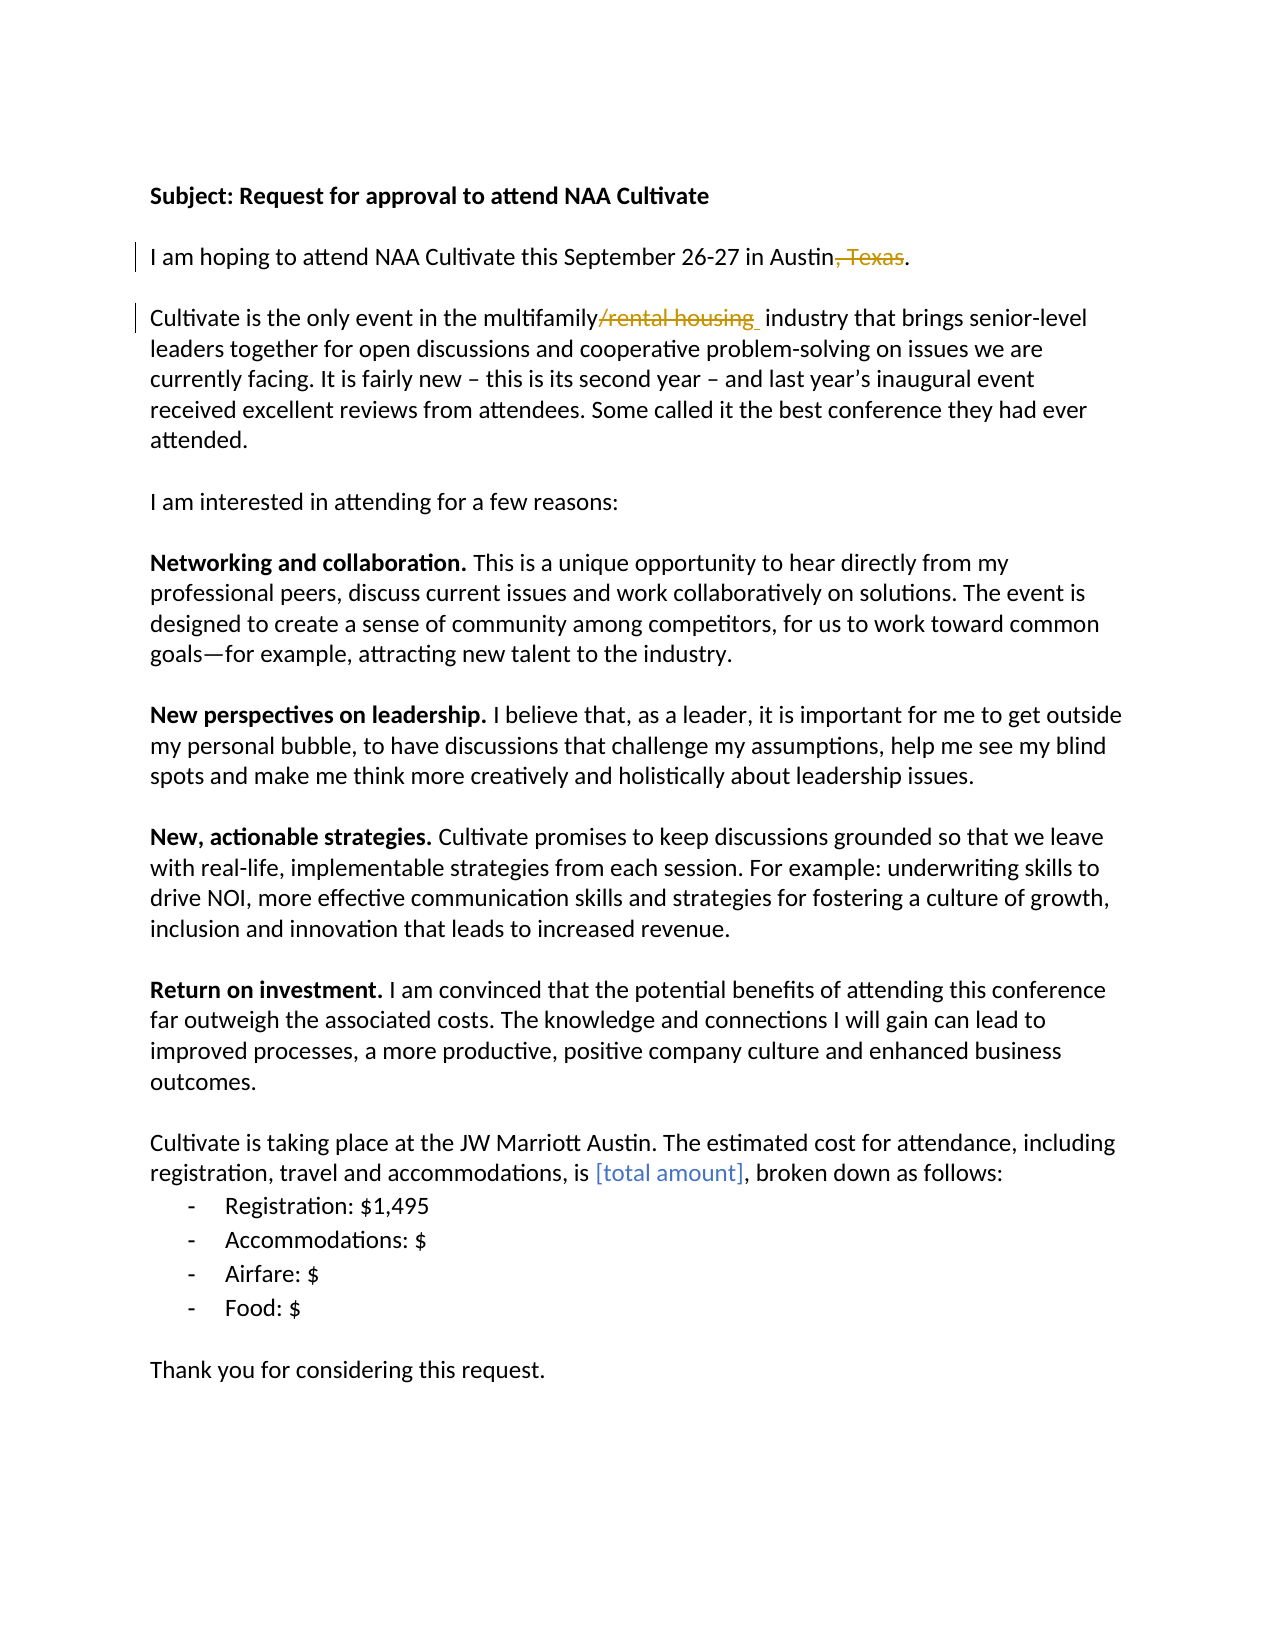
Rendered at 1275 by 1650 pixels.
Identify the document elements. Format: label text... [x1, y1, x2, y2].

list Accommodations: $ [187, 1222, 1125, 1256]
text Return on investment. I am convinced that the potential benefits of attending this conference far outweigh the associated costs. The knowledge and connections I will gain can lead to improved processes, a more productive, positive company culture and enhanced business outcomes. [150, 974, 1125, 1096]
list Food: $ [187, 1290, 1125, 1324]
text Thank you for considering this request. [150, 1354, 1125, 1385]
text I am interested in attending for a few reasons: [150, 486, 1125, 516]
text Cultivate is taking place at the JW Marriott Austin. The estimated cost for attendance, including registration, travel and accommodations, is [total amount], broken down as follows: [150, 1127, 1125, 1188]
text New perspectives on leadership. I believe that, as a leader, it is important for me to get outside my personal bubble, to have discussions that challenge my assumptions, help me see my blind spots and make me think more creatively and holistically about leadership issues. [150, 699, 1125, 791]
list Registration: $1,495 [187, 1188, 1125, 1222]
text I am hoping to attend NAA Cultivate this September 26-27 in Austin. [150, 242, 1125, 272]
text Networking and collaboration. This is a unique opportunity to hear directly from my professional peers, discuss current issues and work collaboratively on solutions. The event is designed to create a sense of community among competitors, for us to work toward common goals—for example, attracting new talent to the industry. [150, 547, 1125, 669]
text Subject: Request for approval to attend NAA Cultivate [150, 181, 1125, 211]
text New, actionable strategies. Cultivate promises to keep discussions grounded so that we leave with real-life, implementable strategies from each session. For example: underwriting skills to drive NOI, more effective communication skills and strategies for fostering a culture of growth, inclusion and innovation that leads to increased revenue. [150, 821, 1125, 943]
list Airfare: $ [187, 1256, 1125, 1290]
text Cultivate is the only event in the multifamily industry that brings senior-level leaders together for open discussions and cooperative problem-solving on issues we are currently facing. It is fairly new – this is its second year – and last year’s inaugural event received excellent reviews from attendees. Some called it the best conference they had ever attended. [150, 303, 1125, 455]
